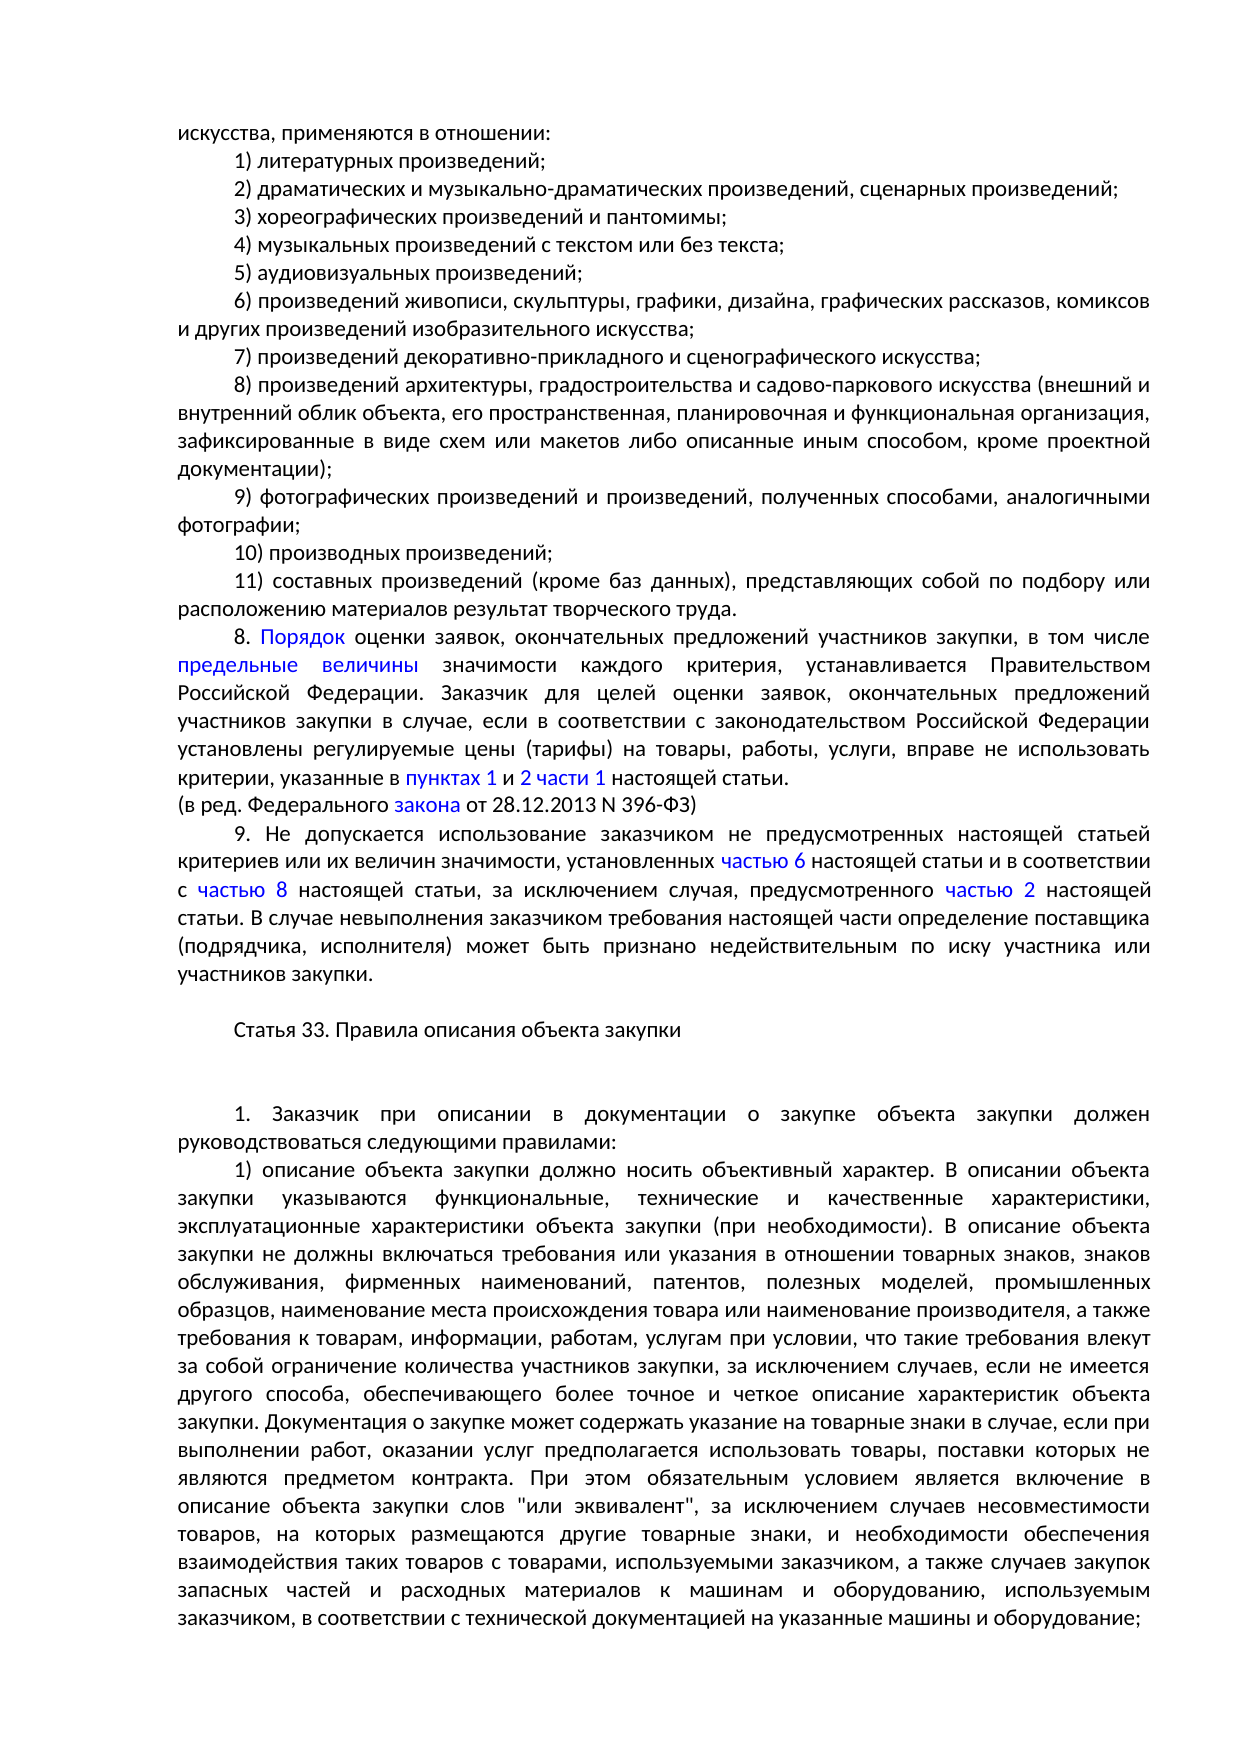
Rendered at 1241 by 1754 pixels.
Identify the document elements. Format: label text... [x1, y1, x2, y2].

text 4) музыкальных произведений с текстом или без текста; [177, 230, 1152, 258]
text (в ред. Федерального закона от 28.12.2013 N 396-ФЗ) [177, 791, 1152, 819]
text 6) произведений живописи, скульптуры, графики, дизайна, графических рассказов, комиксов и других произведений изобразительного искусства; [177, 286, 1152, 342]
text 8. Порядок оценки заявок, окончательных предложений участников закупки, в том числе предельные величины значимости каждого критерия, устанавливается Правительством Российской Федерации. Заказчик для целей оценки заявок, окончательных предложений участников закупки в случае, если в соответствии с законодательством Российской Федерации установлены регулируемые цены (тарифы) на товары, работы, услуги, вправе не использовать критерии, указанные в пунктах 1 и 2 части 1 настоящей статьи. [177, 622, 1152, 791]
text 3) хореографических произведений и пантомимы; [177, 202, 1152, 230]
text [177, 118, 1152, 146]
text 9) фотографических произведений и произведений, полученных способами, аналогичными фотографии; [177, 482, 1152, 538]
text 2) драматических и музыкально-драматических произведений, сценарных произведений; [177, 174, 1152, 202]
text 7) произведений декоративно-прикладного и сценографического искусства; [177, 342, 1152, 370]
text 10) производных произведений; [177, 538, 1152, 566]
text 1) описание объекта закупки должно носить объективный характер. В описании объекта закупки указываются функциональные, технические и качественные характеристики, эксплуатационные характеристики объекта закупки (при необходимости). В описание объекта закупки не должны включаться требования или указания в отношении товарных знаков, знаков обслуживания, фирменных наименований, патентов, полезных моделей, промышленных образцов, наименование места происхождения товара или наименование производителя, а также требования к товарам, информации, работам, услугам при условии, что такие требования влекут за собой ограничение количества участников закупки, за исключением случаев, если не имеется другого способа, обеспечивающего более точное и четкое описание характеристик объекта закупки. Документация о закупке может содержать указание на товарные знаки в случае, если при выполнении работ, оказании услуг предполагается использовать товары, поставки которых не являются предметом контракта. При этом обязательным условием является включение в описание объекта закупки слов "или эквивалент", за исключением случаев несовместимости товаров, на которых размещаются другие товарные знаки, и необходимости обеспечения взаимодействия таких товаров с товарами, используемыми заказчиком, а также случаев закупок запасных частей и расходных материалов к машинам и оборудованию, используемым заказчиком, в соответствии с технической документацией на указанные машины и оборудование; [177, 1155, 1152, 1631]
text 1. Заказчик при описании в документации о закупке объекта закупки должен руководствоваться следующими правилами: [177, 1099, 1152, 1155]
text 11) составных произведений (кроме баз данных), представляющих собой по подбору или расположению материалов результат творческого труда. [177, 566, 1152, 622]
text 9. Не допускается использование заказчиком не предусмотренных настоящей статьей критериев или их величин значимости, установленных частью 6 настоящей статьи и в соответствии с частью 8 настоящей статьи, за исключением случая, предусмотренного частью 2 настоящей статьи. В случае невыполнения заказчиком требования настоящей части определение поставщика (подрядчика, исполнителя) может быть признано недействительным по иску участника или участников закупки. [177, 819, 1152, 987]
text 8) произведений архитектуры, градостроительства и садово-паркового искусства (внешний и внутренний облик объекта, его пространственная, планировочная и функциональная организация, зафиксированные в виде схем или макетов либо описанные иным способом, кроме проектной документации); [177, 370, 1152, 482]
text Статья 33. Правила описания объекта закупки [177, 1015, 1152, 1043]
text 5) аудиовизуальных произведений; [177, 258, 1152, 286]
text 1) литературных произведений; [177, 146, 1152, 174]
